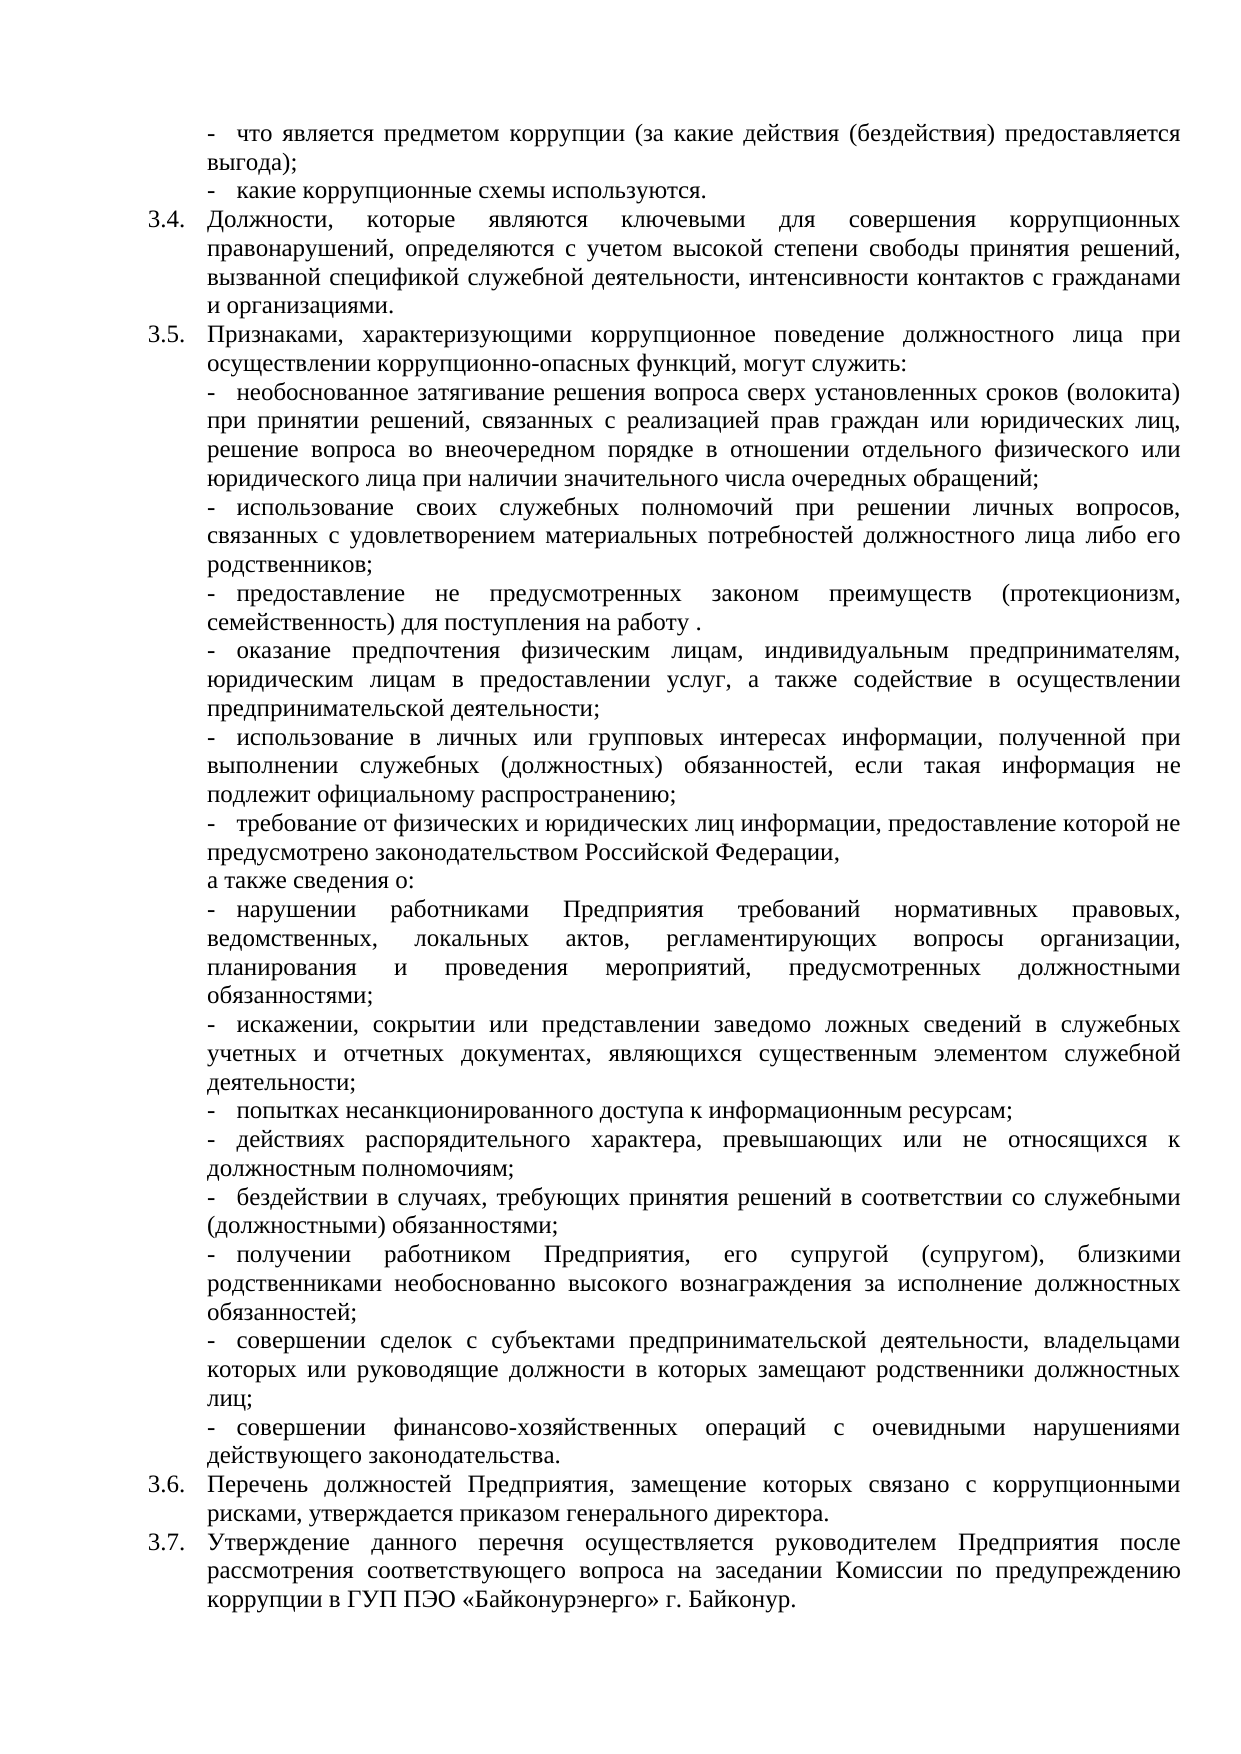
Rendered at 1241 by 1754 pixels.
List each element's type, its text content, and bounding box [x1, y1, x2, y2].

text - необоснованное затягивание решения вопроса сверх установленных сроков (волокита) при принятии решений, связанных с реализацией прав граждан или юридических лиц, решение вопроса во внеочередном порядке в отношении отдельного физического или юридического лица при наличии значительного числа очередных обращений; [207, 377, 1181, 492]
text - действиях распорядительного характера, превышающих или не относящихся к должностным полномочиям; [207, 1124, 1181, 1182]
text - попытках несанкционированного доступа к информационным ресурсам; [207, 1096, 1181, 1124]
text - требование от физических и юридических лиц информации, предоставление которой не предусмотрено законодательством Российской Федерации, [207, 808, 1181, 866]
text - использование своих служебных полномочий при решении личных вопросов, связанных с удовлетворением материальных потребностей должностного лица либо его родственников; [207, 492, 1181, 578]
text - оказание предпочтения физическим лицам, индивидуальным предпринимателям, юридическим лицам в предоставлении услуг, а также содействие в осуществлении предпринимательской деятельности; [207, 636, 1181, 722]
list Утверждение данного перечня осуществляется руководителем Предприятия после рассмотрения соответствующего вопроса на заседании Комиссии по предупреждению коррупции в ГУП ПЭО «Байконурэнерго» г. Байконур. [148, 1527, 1181, 1613]
text - совершении финансово-хозяйственных операций с очевидными нарушениями действующего законодательства. [207, 1412, 1181, 1469]
text - нарушении работниками Предприятия требований нормативных правовых, ведомственных, локальных актов, регламентирующих вопросы организации, планирования и проведения мероприятий, предусмотренных должностными обязанностями; [207, 894, 1181, 1009]
text - что является предметом коррупции (за какие действия (бездействия) предоставляется выгода); [207, 118, 1181, 176]
text - совершении сделок с субъектами предпринимательской деятельности, владельцами которых или руководящие должности в которых замещают родственники должностных лиц; [207, 1326, 1181, 1412]
text - какие коррупционные схемы используются. [207, 176, 1181, 204]
list Должности, которые являются ключевыми для совершения коррупционных правонарушений, определяются с учетом высокой степени свободы принятия решений, вызванной спецификой служебной деятельности, интенсивности контактов с гражданами и организациями. [148, 204, 1181, 319]
text - предоставление не предусмотренных законом преимуществ (протекционизм, семейственность) для поступления на работу . [207, 578, 1181, 636]
list Признаками, характеризующими коррупционное поведение должностного лица при осуществлении коррупционно-опасных функций, могут служить: [148, 319, 1181, 377]
text - искажении, сокрытии или представлении заведомо ложных сведений в служебных учетных и отчетных документах, являющихся существенным элементом служебной деятельности; [207, 1009, 1181, 1096]
text а также сведения о: [207, 866, 1181, 894]
list Перечень должностей Предприятия, замещение которых связано с коррупционными рисками, утверждается приказом генерального директора. [148, 1469, 1181, 1527]
text - бездействии в случаях, требующих принятия решений в соответствии со служебными (должностными) обязанностями; [207, 1182, 1181, 1239]
text - использование в личных или групповых интересах информации, полученной при выполнении служебных (должностных) обязанностей, если такая информация не подлежит официальному распространению; [207, 722, 1181, 808]
text - получении работником Предприятия, его супругой (супругом), близкими родственниками необоснованно высокого вознаграждения за исполнение должностных обязанностей; [207, 1239, 1181, 1326]
